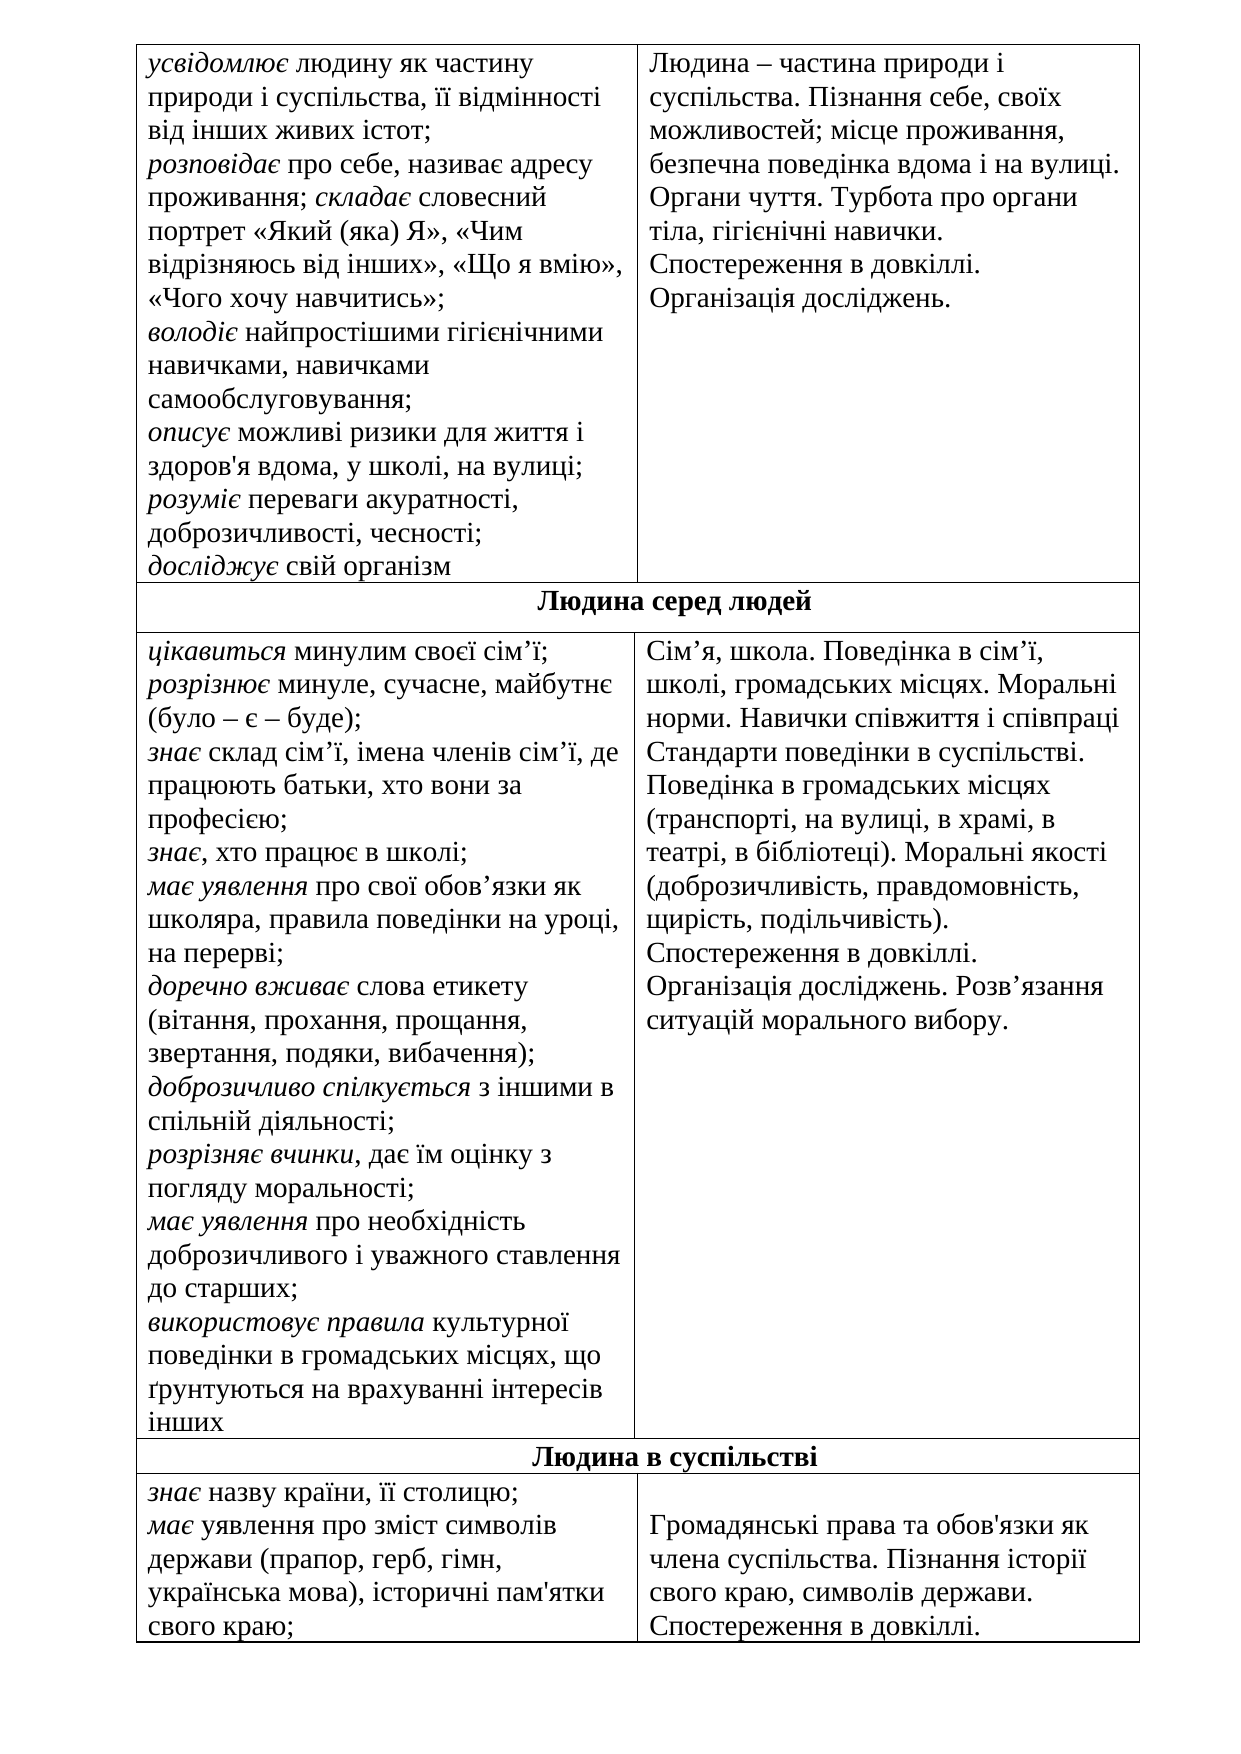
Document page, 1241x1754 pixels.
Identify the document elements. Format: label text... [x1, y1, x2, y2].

table_cell Сім’я, школа. Поведінка в сім’ї, школі, громадських місцях. Моральні норми. Навички співжиття і співпраці Стандарти поведінки в суспільстві. Поведінка в громадських місцях (транспорті, на вулиці, в храмі, в театрі, в бібліотеці). Моральні якості (доброзичливість, правдомовність, щирість, подільчивість). Спостереження в довкіллі. Організація досліджень. Розв’язання ситуацій морального вибору. [635, 633, 1139, 1438]
table_cell Людина в суспільстві [137, 1439, 1139, 1473]
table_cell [638, 1474, 1139, 1641]
table_cell усвідомлює людину як частину природи і суспільства, її відмінності від інших живих істот; розповідає про себе, називає адресу проживання; складає словесний портрет «Який (яка) Я», «Чим відрізняюсь від інших», «Що я вмію», «Чого хочу навчитись»; володіє найпростішими гігієнічними навичками, навичками самообслуговування; описує можливі ризики для життя і здоров'я вдома, у школі, на вулиці; розуміє переваги акуратності, доброзичливості, чесності; досліджує свій організм [137, 45, 637, 582]
table_cell цікавиться минулим своєї сім’ї; розрізнює минуле, сучасне, майбутнє (було – є – буде); знає склад сім’ї, імена членів сім’ї, де працюють батьки, хто вони за професією; знає, хто працює в школі; має уявлення про свої обов’язки як школяра, правила поведінки на уроці, на перерві; доречно вживає слова етикету (вітання, прохання, прощання, звертання, подяки, вибачення); доброзичливо спілкується з іншими в спільній діяльності; розрізняє вчинки, дає їм оцінку з погляду моральності; має уявлення про необхідність доброзичливого і уважного ставлення до старших; використовує правила культурної поведінки в громадських місцях, що ґрунтуються на врахуванні інтересів інших [137, 633, 634, 1438]
table_cell Людина серед людей [137, 583, 1139, 632]
table_cell Людина – частина природи і суспільства. Пізнання себе, своїх можливостей; місце проживання, безпечна поведінка вдома і на вулиці. Органи чуття. Турбота про органи тіла, гігієнічні навички. Спостереження в довкіллі. Організація досліджень. [638, 45, 1139, 582]
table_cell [137, 1474, 637, 1641]
